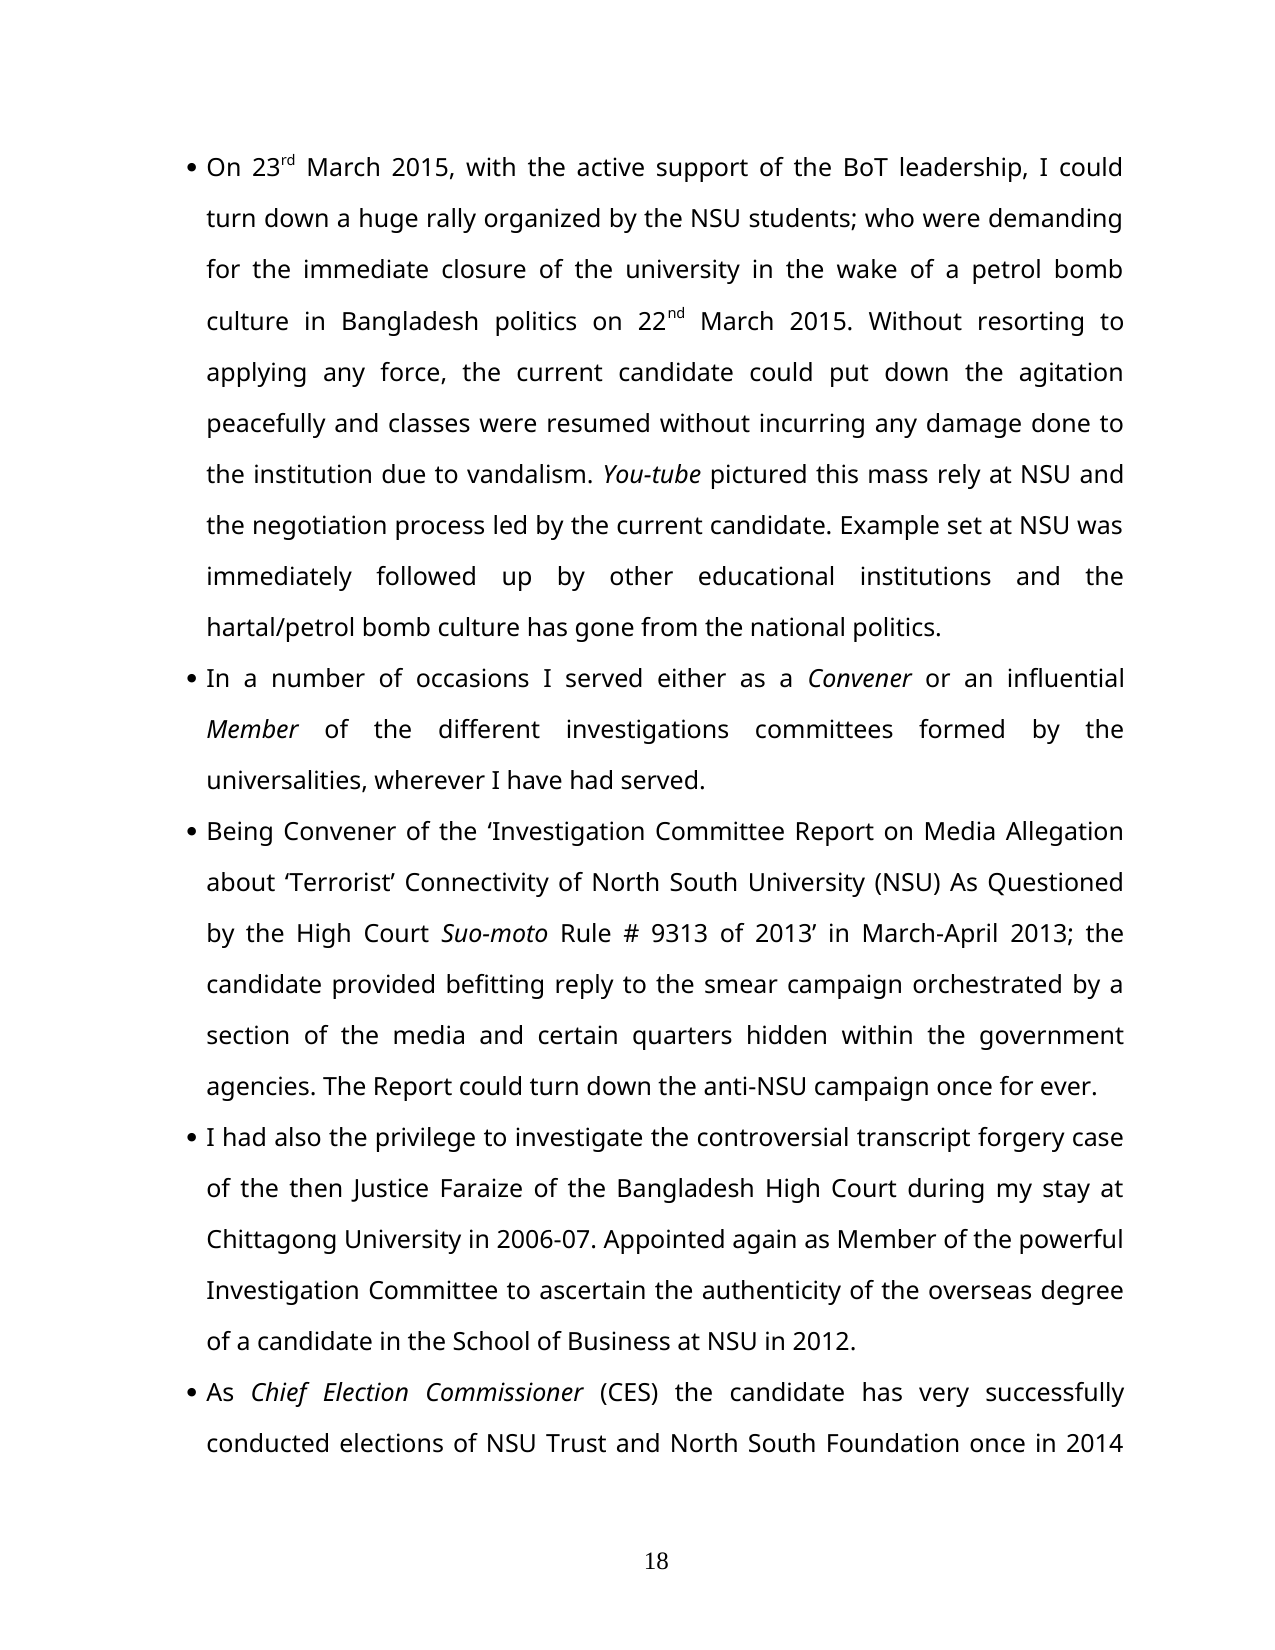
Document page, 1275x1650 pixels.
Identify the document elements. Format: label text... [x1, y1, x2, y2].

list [187, 1375, 1125, 1460]
list Being Convener of the ‘Investigation Committee Report on Media Allegation about ‘Terrorist’ Connectivity of North South University (NSU) As Questioned by the High Court Suo-moto Rule # 9313 of 2013’ in March-April 2013; the candidate provided befitting reply to the smear campaign orchestrated by a section of the media and certain quarters hidden within the government agencies. The Report could turn down the anti-NSU campaign once for ever. [187, 813, 1125, 1103]
list I had also the privilege to investigate the controversial transcript forgery case of the then Justice Faraize of the Bangladesh High Court during my stay at in 2006-07. Appointed again as Member of the powerful Investigation Committee to ascertain the authenticity of the overseas degree of a candidate in the at NSU in 2012. [187, 1120, 1125, 1358]
list On 23rd March 2015, with the active support of the BoT leadership, I could turn down a huge rally organized by the NSU students; who were demanding for the immediate closure of the university in the wake of a petrol bomb culture in politics on 22nd March 2015. Without resorting to applying any force, the current candidate could put down the agitation peacefully and classes were resumed without incurring any damage done to the institution due to vandalism. You-tube pictured this mass rely at NSU and the negotiation process led by the current candidate. Example set at NSU was immediately followed up by other educational institutions and the hartal/petrol bomb culture has gone from the national politics. [187, 150, 1125, 643]
list In a number of occasions I served either as a Convener or an influential Member of the different investigations committees formed by the universalities, wherever I have had served. [187, 660, 1125, 797]
